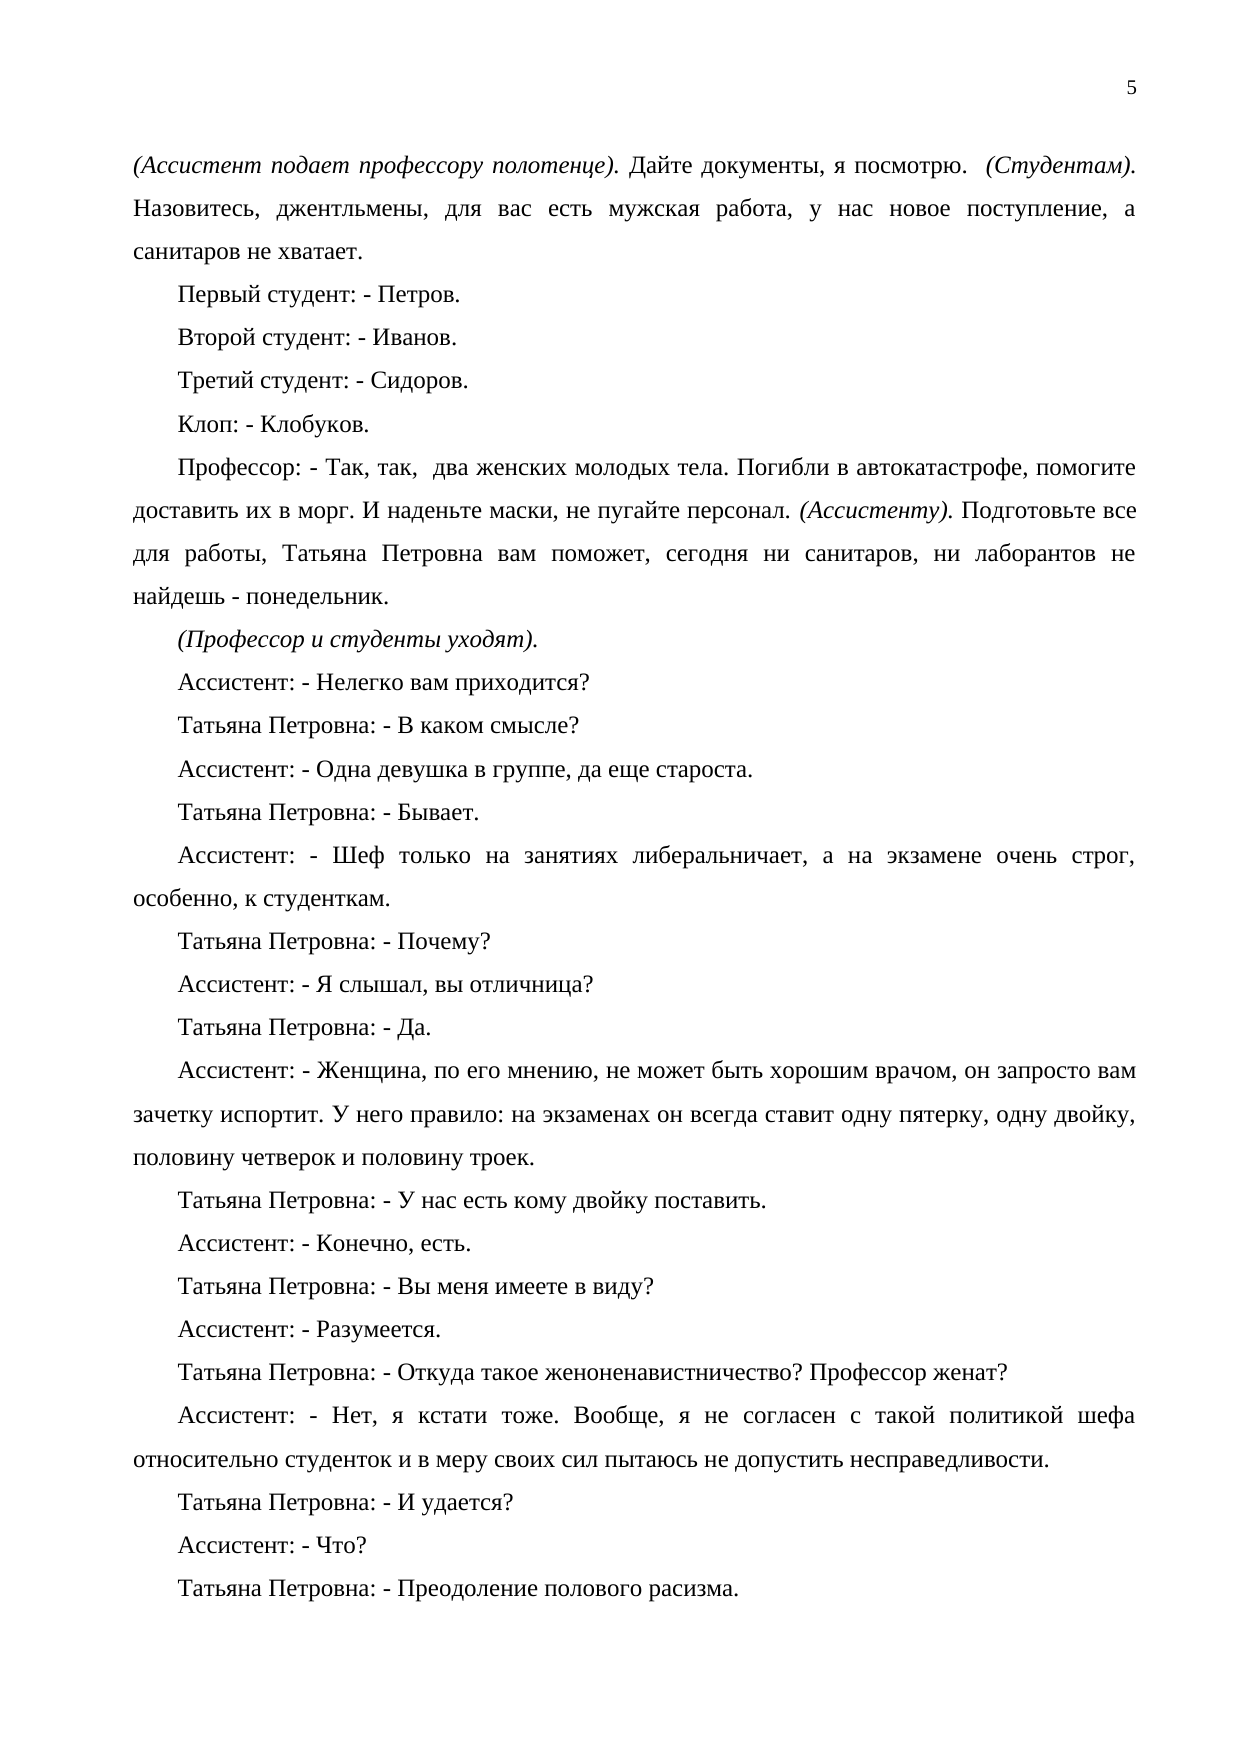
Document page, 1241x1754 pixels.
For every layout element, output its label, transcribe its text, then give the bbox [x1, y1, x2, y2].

text Ассистент: - Нет, я кстати тоже. Вообще, я не согласен с такой политикой шефа относительно студенток и в меру своих сил пытаюсь не допустить несправедливости. [133, 1401, 1137, 1472]
text Первый студент: - Петров. [133, 279, 1137, 308]
text Ассистент: - Шеф только на занятиях либеральничает, а на экзамене очень строг, особенно, к студенткам. [133, 840, 1137, 912]
text Ассистент: - Женщина, по его мнению, не может быть хорошим врачом, он запросто вам зачетку испортит. У него правило: на экзаменах он всегда ставит одну пятерку, одну двойку, половину четверок и половину троек. [133, 1056, 1137, 1171]
text Ассистент: - Я слышал, вы отличница? [133, 969, 1137, 998]
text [133, 150, 1137, 265]
text Второй студент: - Иванов. [133, 322, 1137, 351]
text Ассистент: - Что? [133, 1530, 1137, 1559]
text Татьяна Петровна: - Почему? [133, 926, 1137, 955]
text Татьяна Петровна: - Да. [133, 1012, 1137, 1041]
text Ассистент: - Конечно, есть. [133, 1228, 1137, 1257]
text Ассистент: - Одна девушка в группе, да еще староста. [133, 754, 1137, 782]
text Третий студент: - Сидоров. [133, 366, 1137, 394]
text Татьяна Петровна: - У нас есть кому двойку поставить. [133, 1185, 1137, 1214]
text Профессор: - Так, так, два женских молодых тела. Погибли в автокатастрофе, помогите доставить их в морг. И наденьте маски, не пугайте персонал. (Ассистенту). Подготовьте все для работы, Татьяна Петровна вам поможет, сегодня ни санитаров, ни лаборантов не найдешь - понедельник. [133, 452, 1137, 610]
text Ассистент: - Нелегко вам приходится? [133, 667, 1137, 696]
text (Профессор и студенты уходят). [133, 624, 1137, 653]
text Татьяна Петровна: - В каком смысле? [133, 711, 1137, 739]
text Клоп: - Клобуков. [133, 409, 1137, 437]
text Татьяна Петровна: - Бывает. [133, 797, 1137, 826]
text Татьяна Петровна: - Преодоление полового расизма. [133, 1573, 1137, 1602]
text Татьяна Петровна: - И удается? [133, 1487, 1137, 1516]
text Татьяна Петровна: - Вы меня имеете в виду? [133, 1271, 1137, 1300]
text Ассистент: - Разумеется. [133, 1314, 1137, 1343]
text Татьяна Петровна: - Откуда такое женоненавистничество? Профессор женат? [133, 1357, 1137, 1386]
